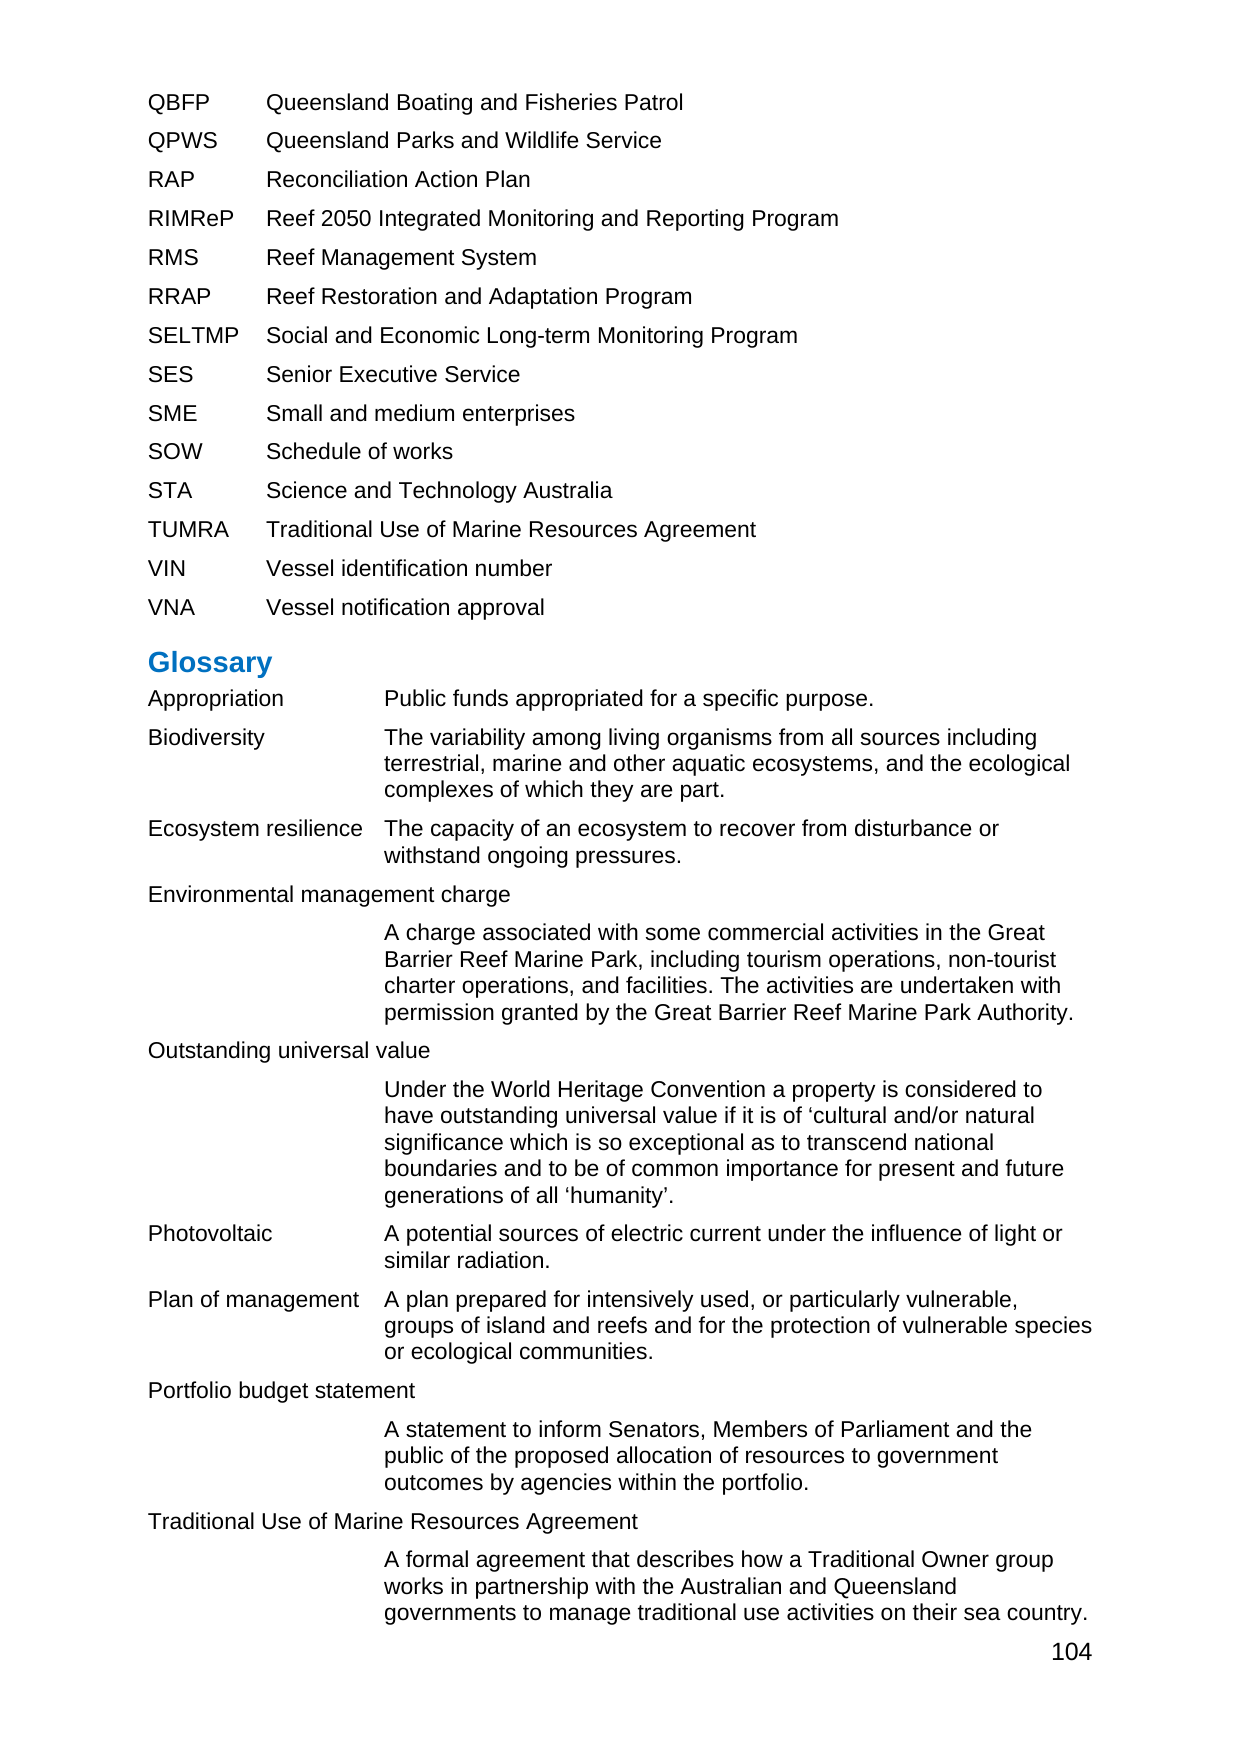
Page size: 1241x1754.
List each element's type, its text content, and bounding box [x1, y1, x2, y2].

text Plan of management A plan prepared for intensively used, or particularly vulnerable, groups of island and reefs and for the protection of vulnerable species or ecological communities. [148, 1286, 1092, 1365]
text Environmental management charge [148, 881, 1092, 907]
text A charge associated with some commercial activities in the Great Barrier Reef Marine Park, including tourism operations, non-tourist charter operations, and facilities. The activities are undertaken with permission granted by the Great Barrier Reef Marine Park Authority. [384, 919, 1092, 1025]
text A formal agreement that describes how a Traditional Owner group works in partnership with the Australian and Queensland governments to manage traditional use activities on their sea country. [384, 1546, 1092, 1626]
text Photovoltaic A potential sources of electric current under the influence of light or similar radiation. [148, 1220, 1092, 1273]
text RAP Reconciliation Action Plan [148, 166, 1092, 193]
text STA Science and Technology Australia [148, 477, 1092, 503]
text SELTMP Social and Economic Long-term Monitoring Program [148, 322, 1092, 348]
text Under the World Heritage Convention a property is considered to have outstanding universal value if it is of ‘cultural and/or natural significance which is so exceptional as to transcend national boundaries and to be of common importance for present and future generations of all ‘humanity’. [148, 1076, 1092, 1208]
text Biodiversity The variability among living organisms from all sources including terrestrial, marine and other aquatic ecosystems, and the ecological complexes of which they are part. [148, 724, 1092, 803]
text Outstanding universal value [148, 1037, 1092, 1064]
text QPWS Queensland Parks and Wildlife Service [148, 127, 1092, 154]
text Portfolio budget statement [148, 1377, 1092, 1403]
text QBFP Queensland Boating and Fisheries Patrol [148, 89, 1092, 115]
text VNA Vessel notification approval [148, 594, 1092, 620]
text RRAP Reef Restoration and Adaptation Program [148, 283, 1092, 309]
subtitle Glossary [148, 645, 1092, 679]
text SES Senior Executive Service [148, 361, 1092, 387]
text SOW Schedule of works [148, 438, 1092, 465]
text RIMReP Reef 2050 Integrated Monitoring and Reporting Program [148, 205, 1092, 232]
text TUMRA Traditional Use of Marine Resources Agreement [148, 516, 1092, 542]
text RMS Reef Management System [148, 244, 1092, 270]
text Ecosystem resilience The capacity of an ecosystem to recover from disturbance or withstand ongoing pressures. [148, 815, 1092, 868]
text A statement to inform Senators, Members of Parliament and the public of the proposed allocation of resources to government outcomes by agencies within the portfolio. [384, 1416, 1092, 1495]
text VIN Vessel identification number [148, 555, 1092, 581]
text SME Small and medium enterprises [148, 399, 1092, 426]
text Appropriation Public funds appropriated for a specific purpose. [148, 685, 1092, 711]
text Traditional Use of Marine Resources Agreement [148, 1508, 1092, 1534]
